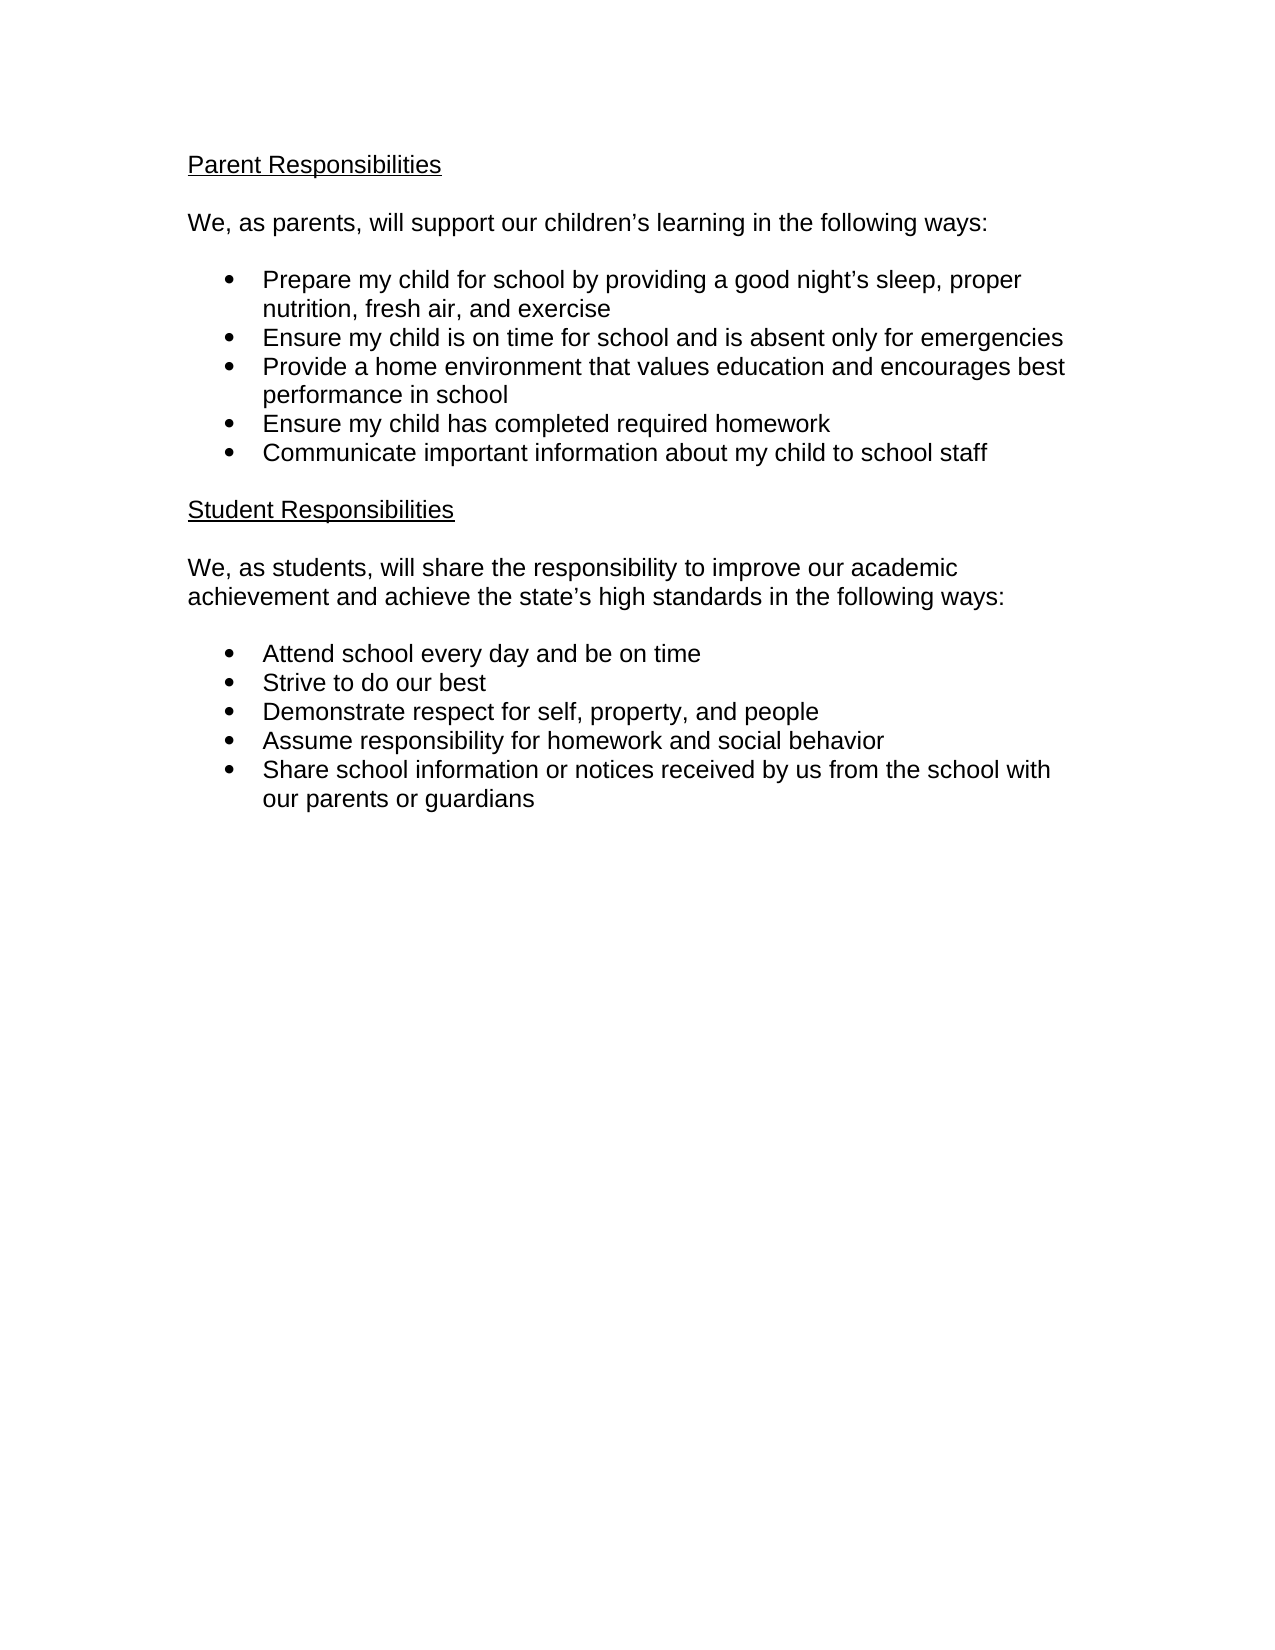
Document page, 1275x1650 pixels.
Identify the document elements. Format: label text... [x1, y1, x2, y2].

list Strive to do our best [225, 668, 1087, 697]
list Demonstrate respect for self, property, and people [225, 697, 1087, 726]
list Attend school every day and be on time [225, 639, 1087, 668]
list Assume responsibility for homework and social behavior [225, 726, 1087, 755]
subtitle Student Responsibilities [187, 496, 1087, 524]
text We, as parents, will support our children’s learning in the following ways: [187, 207, 1087, 236]
subtitle Parent Responsibilities [187, 150, 1087, 179]
list Share school information or notices received by us from the school with our parents or guardians [225, 755, 1087, 812]
list Communicate important information about my child to school staff [225, 438, 1087, 467]
list Ensure my child is on time for school and is absent only for emergencies [225, 323, 1087, 351]
list Provide a home environment that values education and encourages best performance in school [225, 351, 1087, 409]
text We, as students, will share the responsibility to improve our academic achievement and achieve the state’s high standards in the following ways: [187, 553, 1087, 611]
list Ensure my child has completed required homework [225, 409, 1087, 438]
list Prepare my child for school by providing a good night’s sleep, proper nutrition, fresh air, and exercise [225, 265, 1087, 323]
